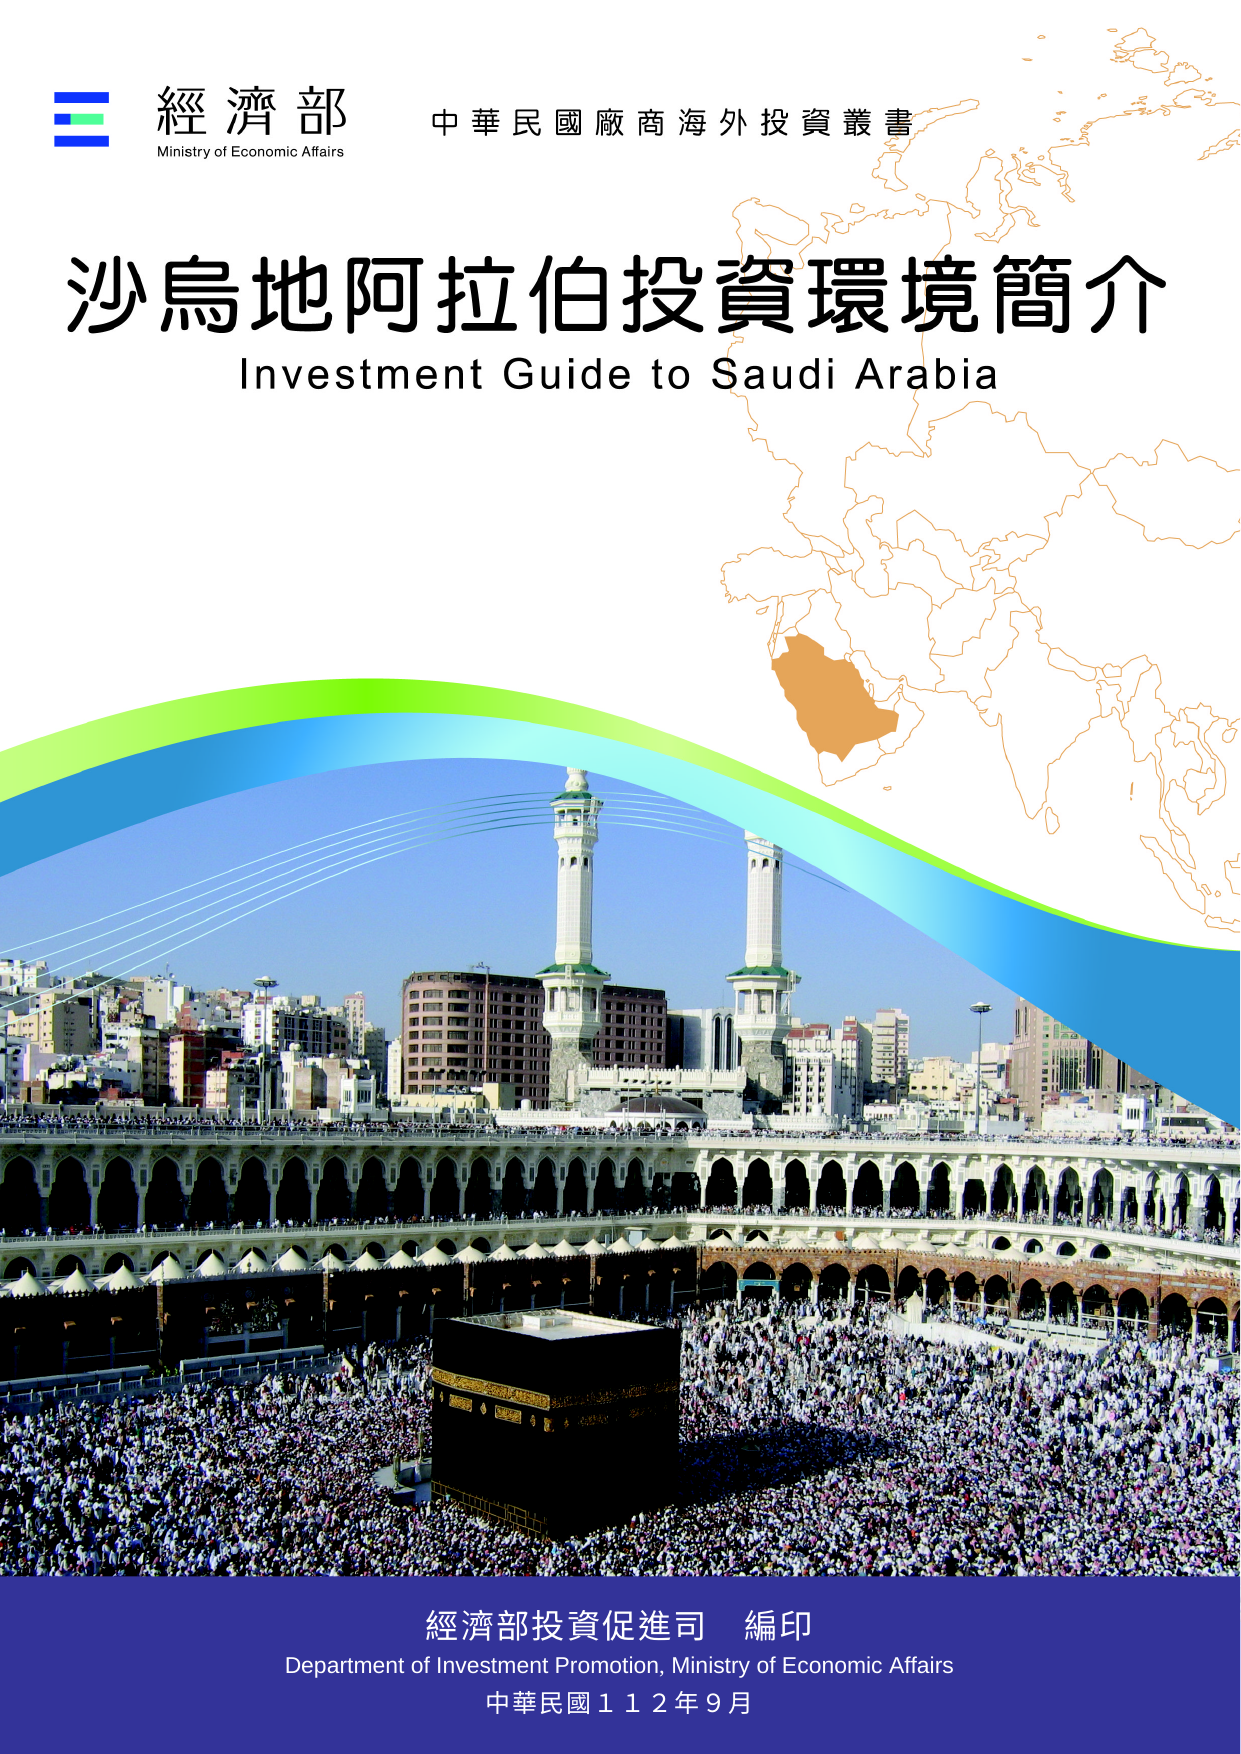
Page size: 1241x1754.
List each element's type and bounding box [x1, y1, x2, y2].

picture [0, 0, 1241, 1576]
